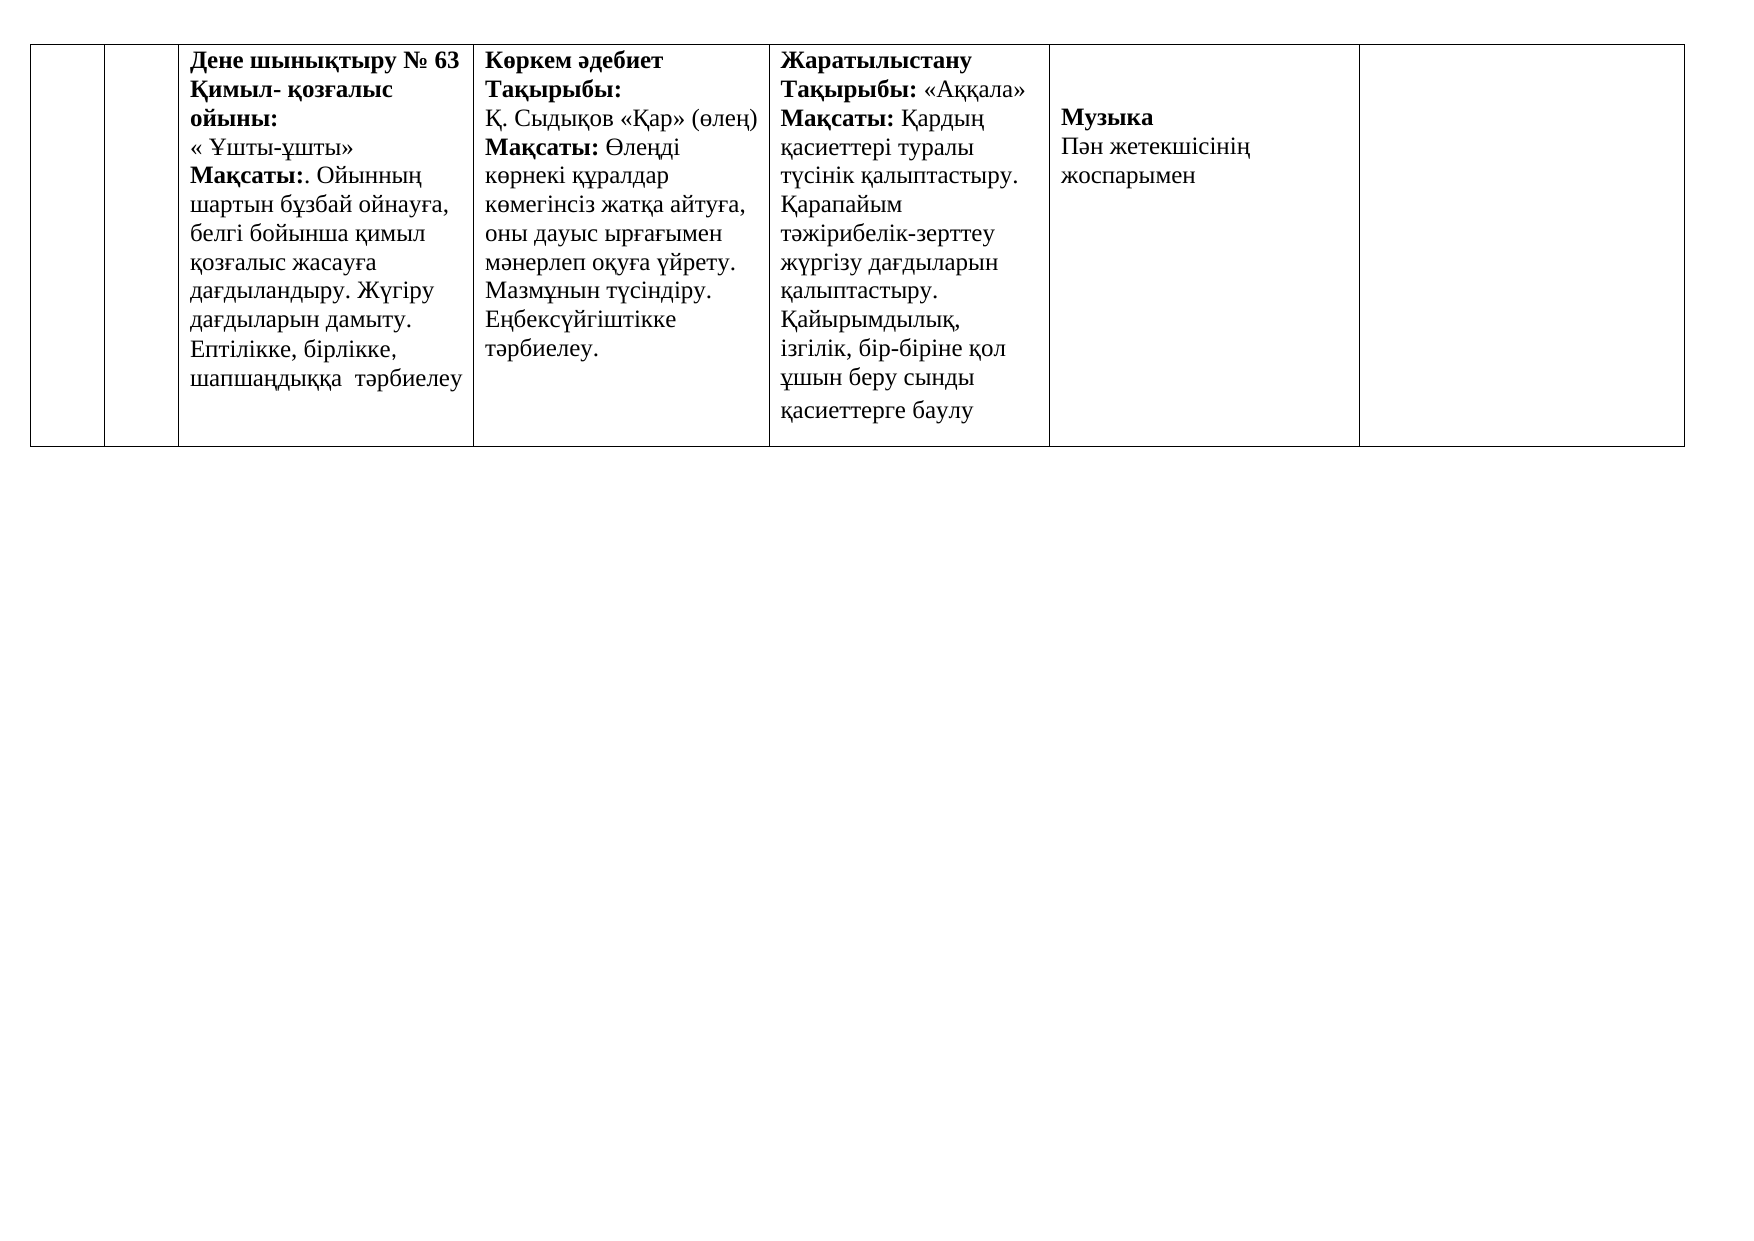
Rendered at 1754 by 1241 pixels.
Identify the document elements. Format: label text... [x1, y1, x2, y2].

table_cell [1360, 45, 1684, 446]
table_cell Музыка Пән жетекшісінің жоспарымен [1050, 45, 1359, 446]
table_cell [31, 45, 104, 446]
table_cell Жаратылыстану Тақырыбы: «Аққала» Мақсаты: Қардың қасиеттері туралы түсінік қалыптастыру. Қарапайым тəжірибелік-зерттеу жүргізу дағдыларын қалыптастыру. Қайырымдылық, ізгілік, бір-біріне қол ұшын беру сынды қасиеттерге баулу [770, 45, 1049, 446]
table_cell Дене шынықтыру № 63 Қимыл- қозғалыс ойыны: « Ұшты-ұшты» Мақсаты:. Ойынның шартын бұзбай ойнауға, белгі бойынша қимыл қозғалыс жасауға дағдыландыру. Жүгіру дағдыларын дамыту. Ептілікке, бірлікке, шапшаңдыққа тәрбиелеу [179, 45, 473, 446]
table_cell Көркем әдебиет Тақырыбы: Қ. Сыдықов «Қар» (өлең) Мақсаты: Өлеңді көрнекі құралдар көмегінсіз жатқа айтуға, оны дауыс ырғағымен мәнерлеп оқуға үйрету. Мазмұнын түсіндіру. Еңбексүйгіштікке тәрбиелеу. [474, 45, 769, 446]
table_cell [105, 45, 178, 446]
